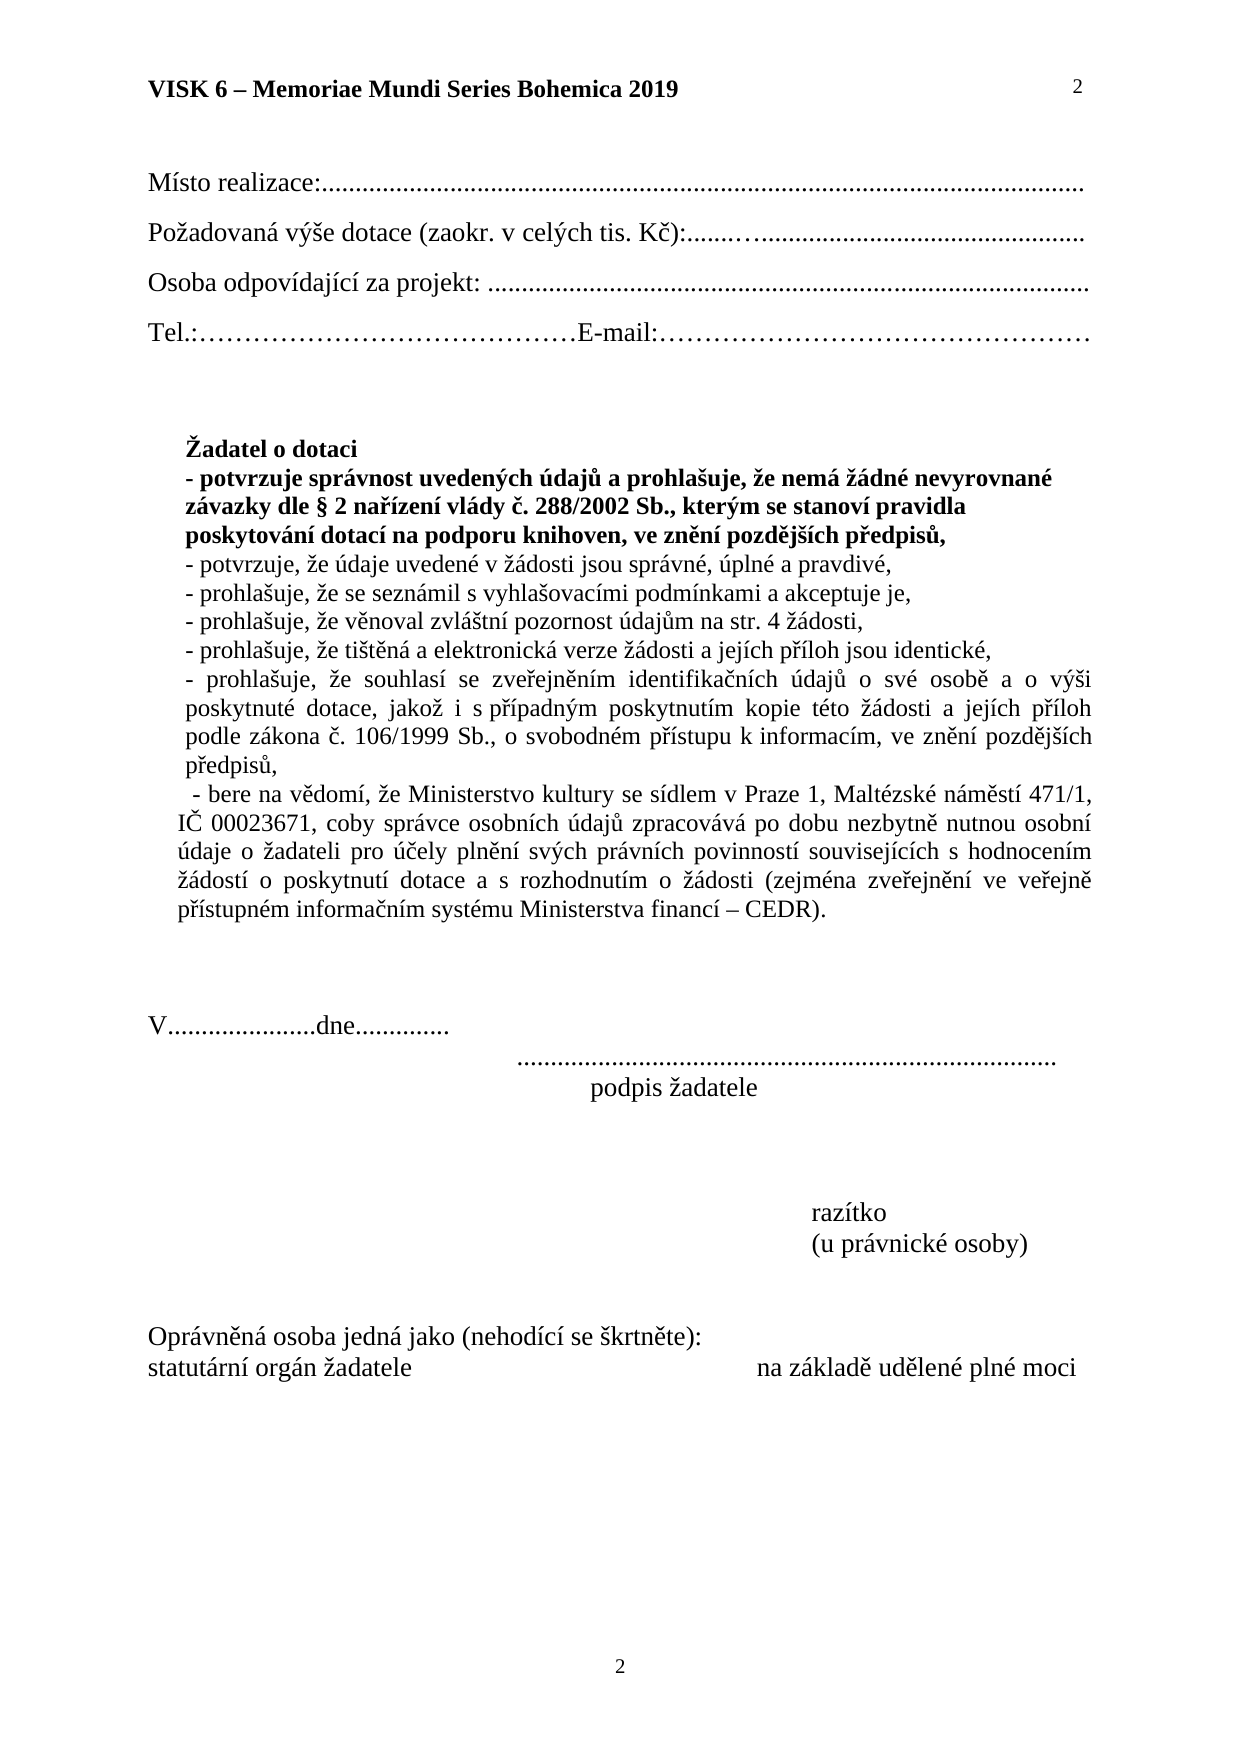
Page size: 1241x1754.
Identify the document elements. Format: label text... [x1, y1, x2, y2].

text statutární orgán žadatele na základě udělené plné moci [148, 1351, 1093, 1383]
text - prohlašuje, že věnoval zvláštní pozornost údajům na str. 4 žádosti, [185, 606, 1093, 635]
text - prohlašuje, že se seznámil s vyhlašovacími podmínkami a akceptuje je, [185, 578, 1093, 606]
text razítko [516, 1196, 1093, 1227]
text ................................................................................ [443, 1040, 1093, 1071]
text Místo realizace:................................................................................................................. [148, 148, 1093, 198]
text Požadovaná výše dotace (zaokr. v celých tis. Kč):.......…................................................ [148, 198, 1093, 248]
text - potvrzuje správnost uvedených údajů a prohlašuje, že nemá žádné nevyrovnané závazky dle § 2 nařízení vlády č. 288/2002 Sb., kterým se stanoví pravidla poskytování dotací na podporu knihoven, ve znění pozdějších předpisů, [185, 463, 1093, 549]
text Oprávněná osoba jedná jako (nehodící se škrtněte): [148, 1320, 1093, 1351]
text (u právnické osoby) [516, 1227, 1093, 1258]
text - prohlašuje, že souhlasí se zveřejněním identifikačních údajů o své osobě a o výši poskytnuté dotace, jakož i s případným poskytnutím kopie této žádosti a jejích příloh podle zákona č. 106/1999 Sb., o svobodném přístupu k informacím, ve znění pozdějších předpisů, [185, 664, 1093, 779]
text - bere na vědomí, že Ministerstvo kultury se sídlem v Praze 1, Maltézské náměstí 471/1, IČ 00023671, coby správce osobních údajů zpracovává po dobu nezbytně nutnou osobní údaje o žadateli pro účely plnění svých právních povinností souvisejících s hodnocením žádostí o poskytnutí dotace a s rozhodnutím o žádosti (zejména zveřejnění ve veřejně přístupném informačním systému Ministerstva financí – CEDR). [177, 779, 1093, 923]
text podpis žadatele [516, 1071, 1093, 1102]
text V......................dne.............. [148, 1009, 1093, 1040]
text - potvrzuje, že údaje uvedené v žádosti jsou správné, úplné a pravdivé, [185, 549, 1093, 578]
text Tel.:……………………………………E-mail:………………………………………… [148, 298, 1093, 348]
text - prohlašuje, že tištěná a elektronická verze žádosti a jejích příloh jsou identické, [185, 635, 1093, 664]
text Žadatel o dotaci [185, 434, 1093, 463]
text Osoba odpovídající za projekt: ......................................................................................... [148, 248, 1093, 298]
